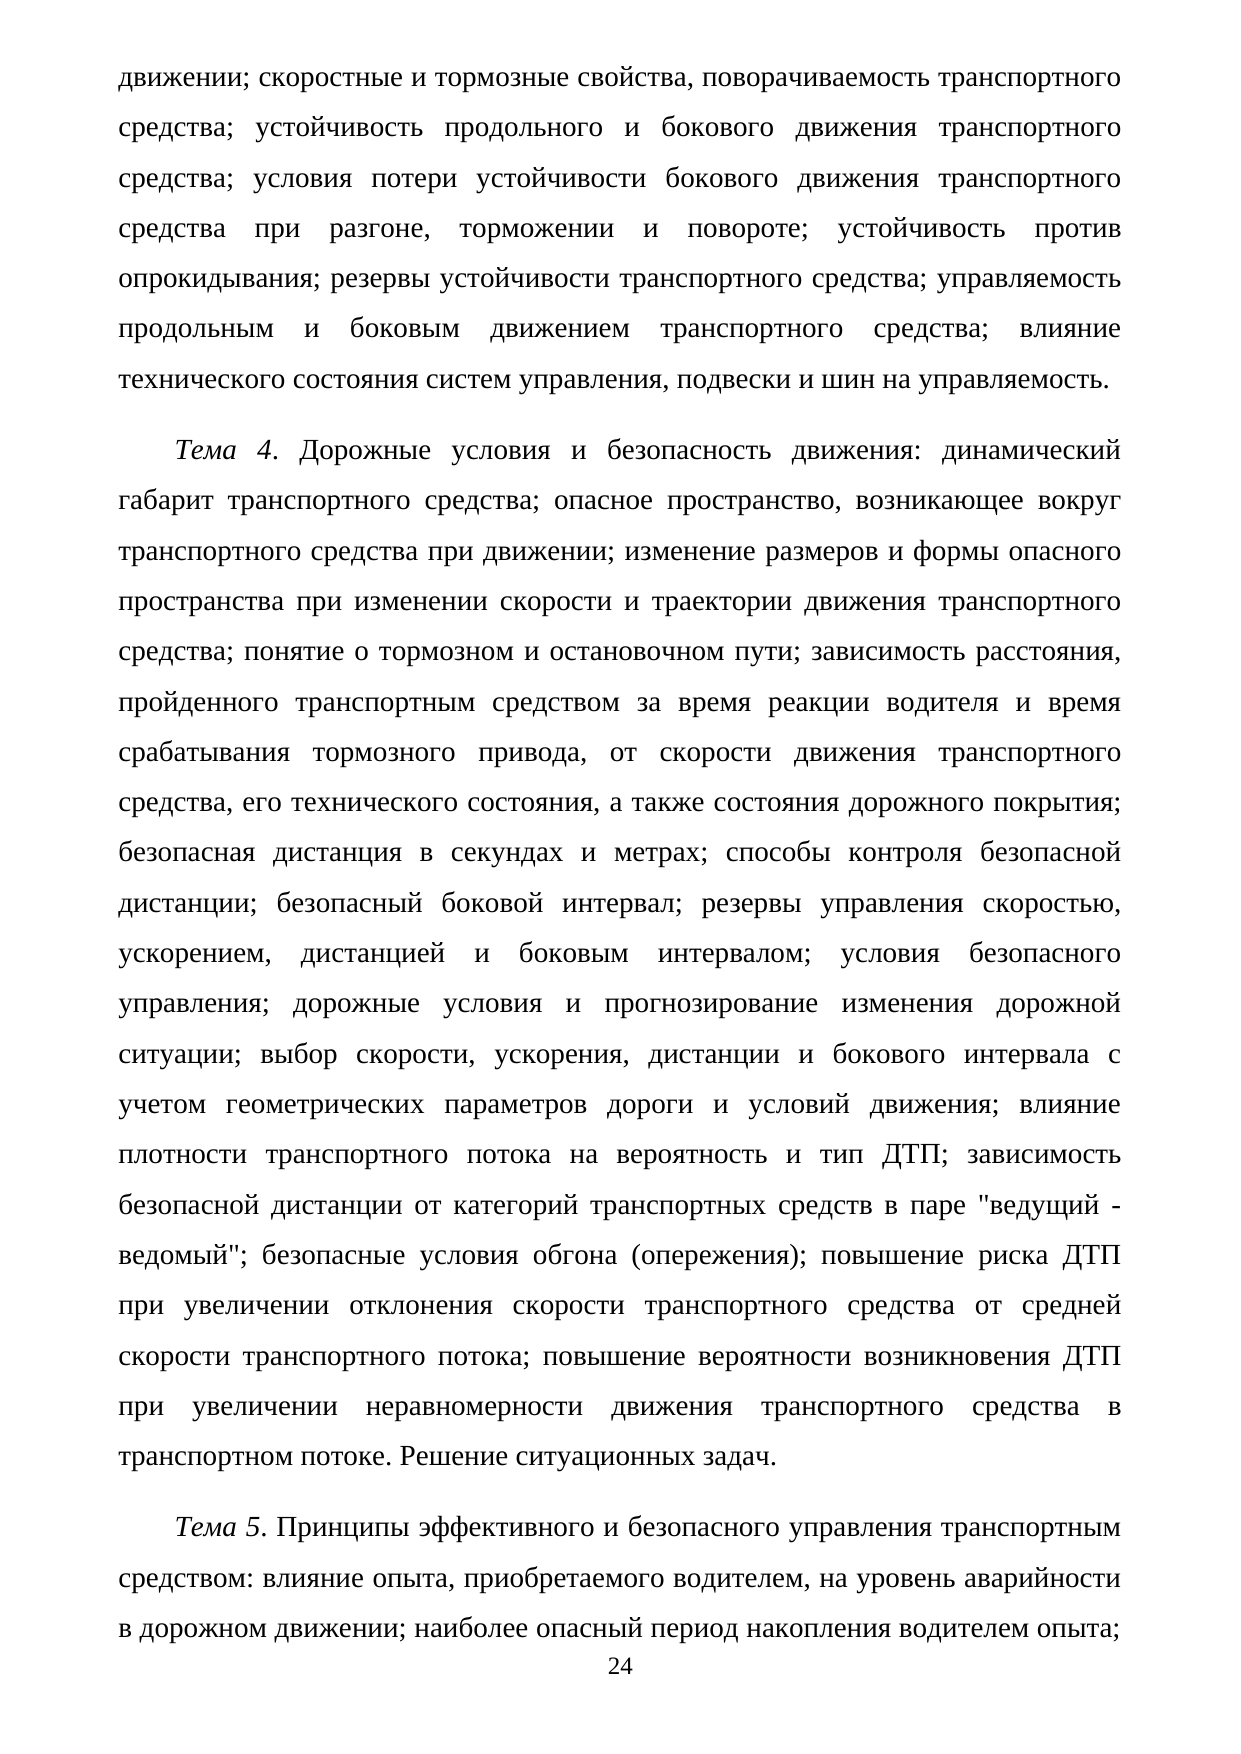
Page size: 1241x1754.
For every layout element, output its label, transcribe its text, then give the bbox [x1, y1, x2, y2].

text Тема 4. Дорожные условия и безопасность движения: динамический габарит транспортного средства; опасное пространство, возникающее вокруг транспортного средства при движении; изменение размеров и формы опасного пространства при изменении скорости и траектории движения транспортного средства; понятие о тормозном и остановочном пути; зависимость расстояния, пройденного транспортным средством за время реакции водителя и время срабатывания тормозного привода, от скорости движения транспортного средства, его технического состояния, а также состояния дорожного покрытия; безопасная дистанция в секундах и метрах; способы контроля безопасной дистанции; безопасный боковой интервал; резервы управления скоростью, ускорением, дистанцией и боковым интервалом; условия безопасного управления; дорожные условия и прогнозирование изменения дорожной ситуации; выбор скорости, ускорения, дистанции и бокового интервала с учетом геометрических параметров дороги и условий движения; влияние плотности транспортного потока на вероятность и тип ДТП; зависимость безопасной дистанции от категорий транспортных средств в паре "ведущий - ведомый"; безопасные условия обгона (опережения); повышение риска ДТП при увеличении отклонения скорости транспортного средства от средней скорости транспортного потока; повышение вероятности возникновения ДТП при увеличении неравномерности движения транспортного средства в транспортном потоке. Решение ситуационных задач. [118, 432, 1122, 1472]
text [118, 59, 1122, 394]
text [118, 1509, 1122, 1644]
